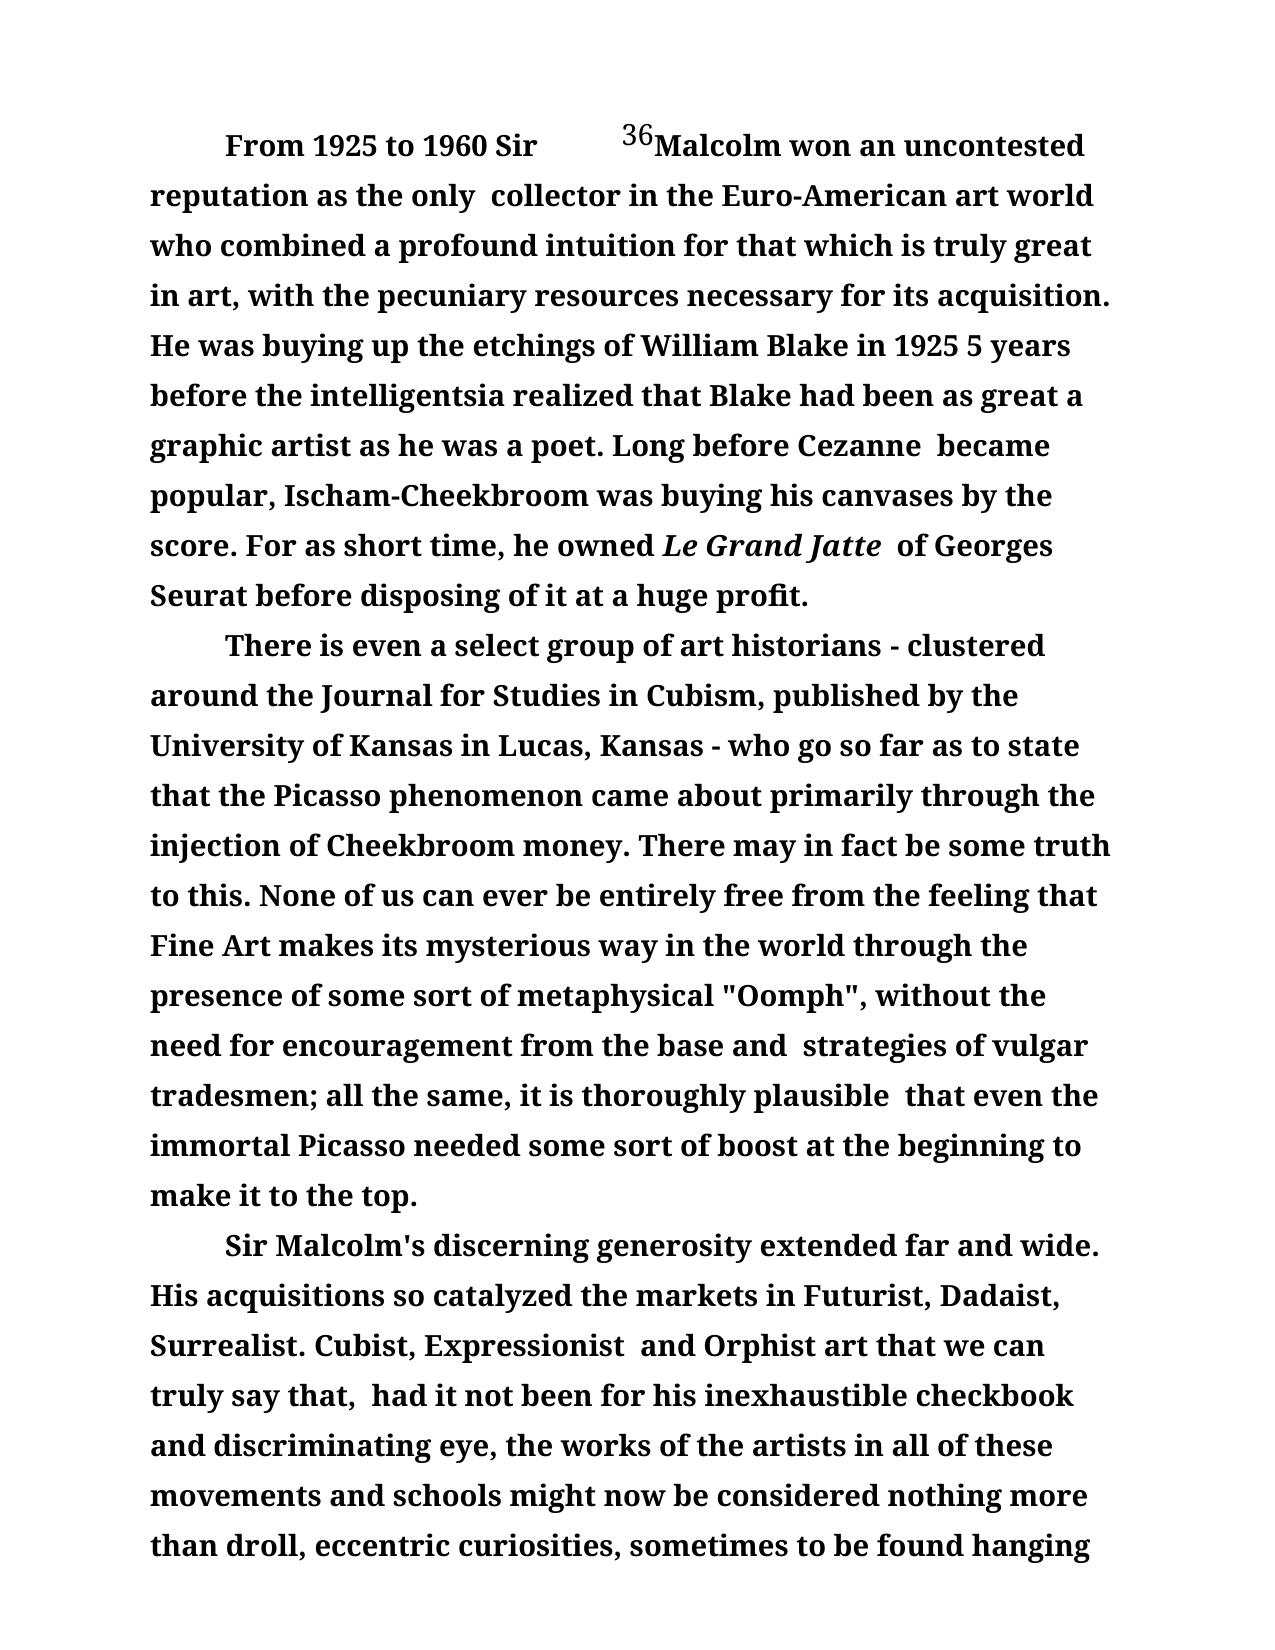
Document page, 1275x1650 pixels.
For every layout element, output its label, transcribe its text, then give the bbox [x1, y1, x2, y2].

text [150, 1215, 1125, 1565]
text From 1925 to 1960 Sir Malcolm won an uncontested reputation as the only collector in the Euro-American art world who combined a profound intuition for that which is truly great in art, with the pecuniary resources necessary for its acquisition. He was buying up the etchings of William Blake in 1925 5 years before the intelligentsia realized that Blake had been as great a graphic artist as he was a poet. Long before Cezanne became popular, Ischam-Cheekbroom was buying his canvases by the score. For as short time, he owned Le Grand Jatte of Georges Seurat before disposing of it at a huge profit. [150, 115, 1125, 615]
text There is even a select group of art historians - clustered around the Journal for Studies in Cubism, published by the University of Kansas in Lucas, Kansas - who go so far as to state that the Picasso phenomenon came about primarily through the injection of Cheekbroom money. There may in fact be some truth to this. None of us can ever be entirely free from the feeling that Fine Art makes its mysterious way in the world through the presence of some sort of metaphysical "Oomph", without the need for encouragement from the base and strategies of vulgar tradesmen; all the same, it is thoroughly plausible that even the immortal Picasso needed some sort of boost at the beginning to make it to the top. [150, 615, 1125, 1215]
